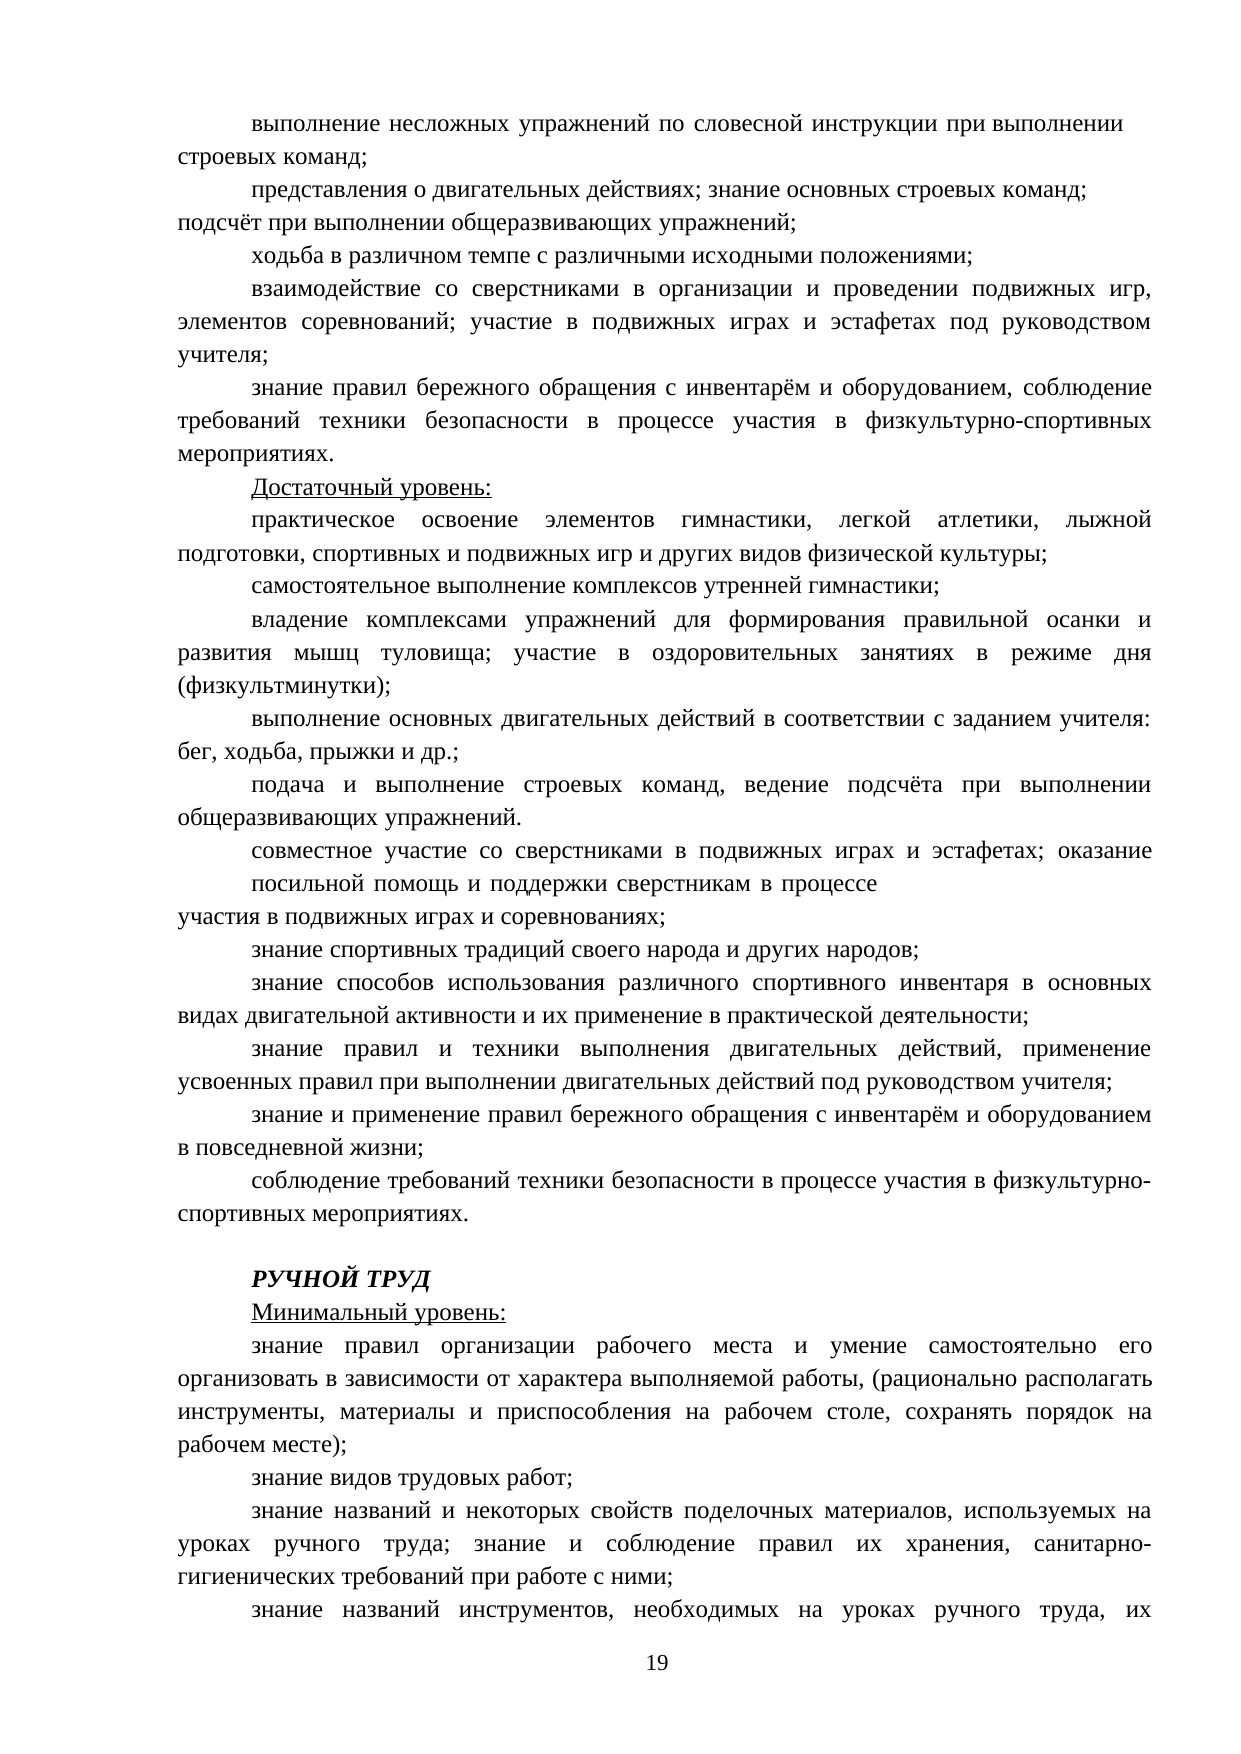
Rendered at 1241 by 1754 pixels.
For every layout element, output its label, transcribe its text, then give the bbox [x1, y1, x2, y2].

text взаимодействие со сверстниками в организации и проведении подвижных игр, элементов соревнований; участие в подвижных играх и эстафетах под руководством учителя; [177, 273, 1152, 368]
text знание спортивных традиций своего народа и других народов; [251, 934, 1223, 963]
text Достаточный уровень: [251, 472, 1223, 500]
text участия в подвижных играх и соревнованиях; [177, 901, 1223, 929]
text ходьба в различном темпе с различными исходными положениями; [251, 240, 1223, 269]
text знание правил организации рабочего места и умение самостоятельно его организовать в зависимости от характера выполняемой работы, (рационально располагать инструменты, материалы и приспособления на рабочем столе, сохранять порядок на рабочем месте); [177, 1330, 1152, 1458]
text совместное участие со сверстниками в подвижных играх и эстафетах; оказание посильной помощь и поддержки сверстникам в процессе [251, 835, 1152, 897]
text выполнение несложных упражнений по словесной инструкции при выполнении строевых команд; [177, 108, 1142, 170]
text выполнение основных двигательных действий в соответствии с заданием учителя: бег, ходьба, прыжки и др.; [177, 703, 1151, 764]
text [177, 1594, 1151, 1623]
text знание правил и техники выполнения двигательных действий, применение усвоенных правил при выполнении двигательных действий под руководством учителя; [177, 1033, 1152, 1095]
text соблюдение требований техники безопасности в процессе участия в физкультурно-спортивных мероприятиях. [177, 1165, 1151, 1227]
text подача и выполнение строевых команд, ведение подсчёта при выполнении общеразвивающих упражнений. [177, 769, 1151, 831]
subtitle РУЧНОЙ ТРУД [251, 1264, 1223, 1293]
text представления о двигательных действиях; знание основных строевых команд; подсчёт при выполнении общеразвивающих упражнений; [177, 174, 1142, 236]
text знание видов трудовых работ; [251, 1462, 1223, 1491]
text знание и применение правил бережного обращения с инвентарём и оборудованием в повседневной жизни; [177, 1099, 1152, 1161]
text знание названий и некоторых свойств поделочных материалов, используемых на уроках ручного труда; знание и соблюдение правил их хранения, санитарно-гигиенических требований при работе с ними; [177, 1495, 1152, 1590]
text самостоятельное выполнение комплексов утренней гимнастики; [251, 571, 1223, 599]
text знание способов использования различного спортивного инвентаря в основных видах двигательной активности и их применение в практической деятельности; [177, 967, 1152, 1029]
text владение комплексами упражнений для формирования правильной осанки и развития мышц туловища; участие в оздоровительных занятиях в режиме дня (физкультминутки); [177, 604, 1151, 698]
text практическое освоение элементов гимнастики, легкой атлетики, лыжной подготовки, спортивных и подвижных игр и других видов физической культуры; [177, 504, 1152, 566]
text Минимальный уровень: [251, 1297, 1223, 1326]
text знание правил бережного обращения с инвентарём и оборудованием, соблюдение требований техники безопасности в процессе участия в физкультурно-спортивных мероприятиях. [177, 372, 1152, 467]
